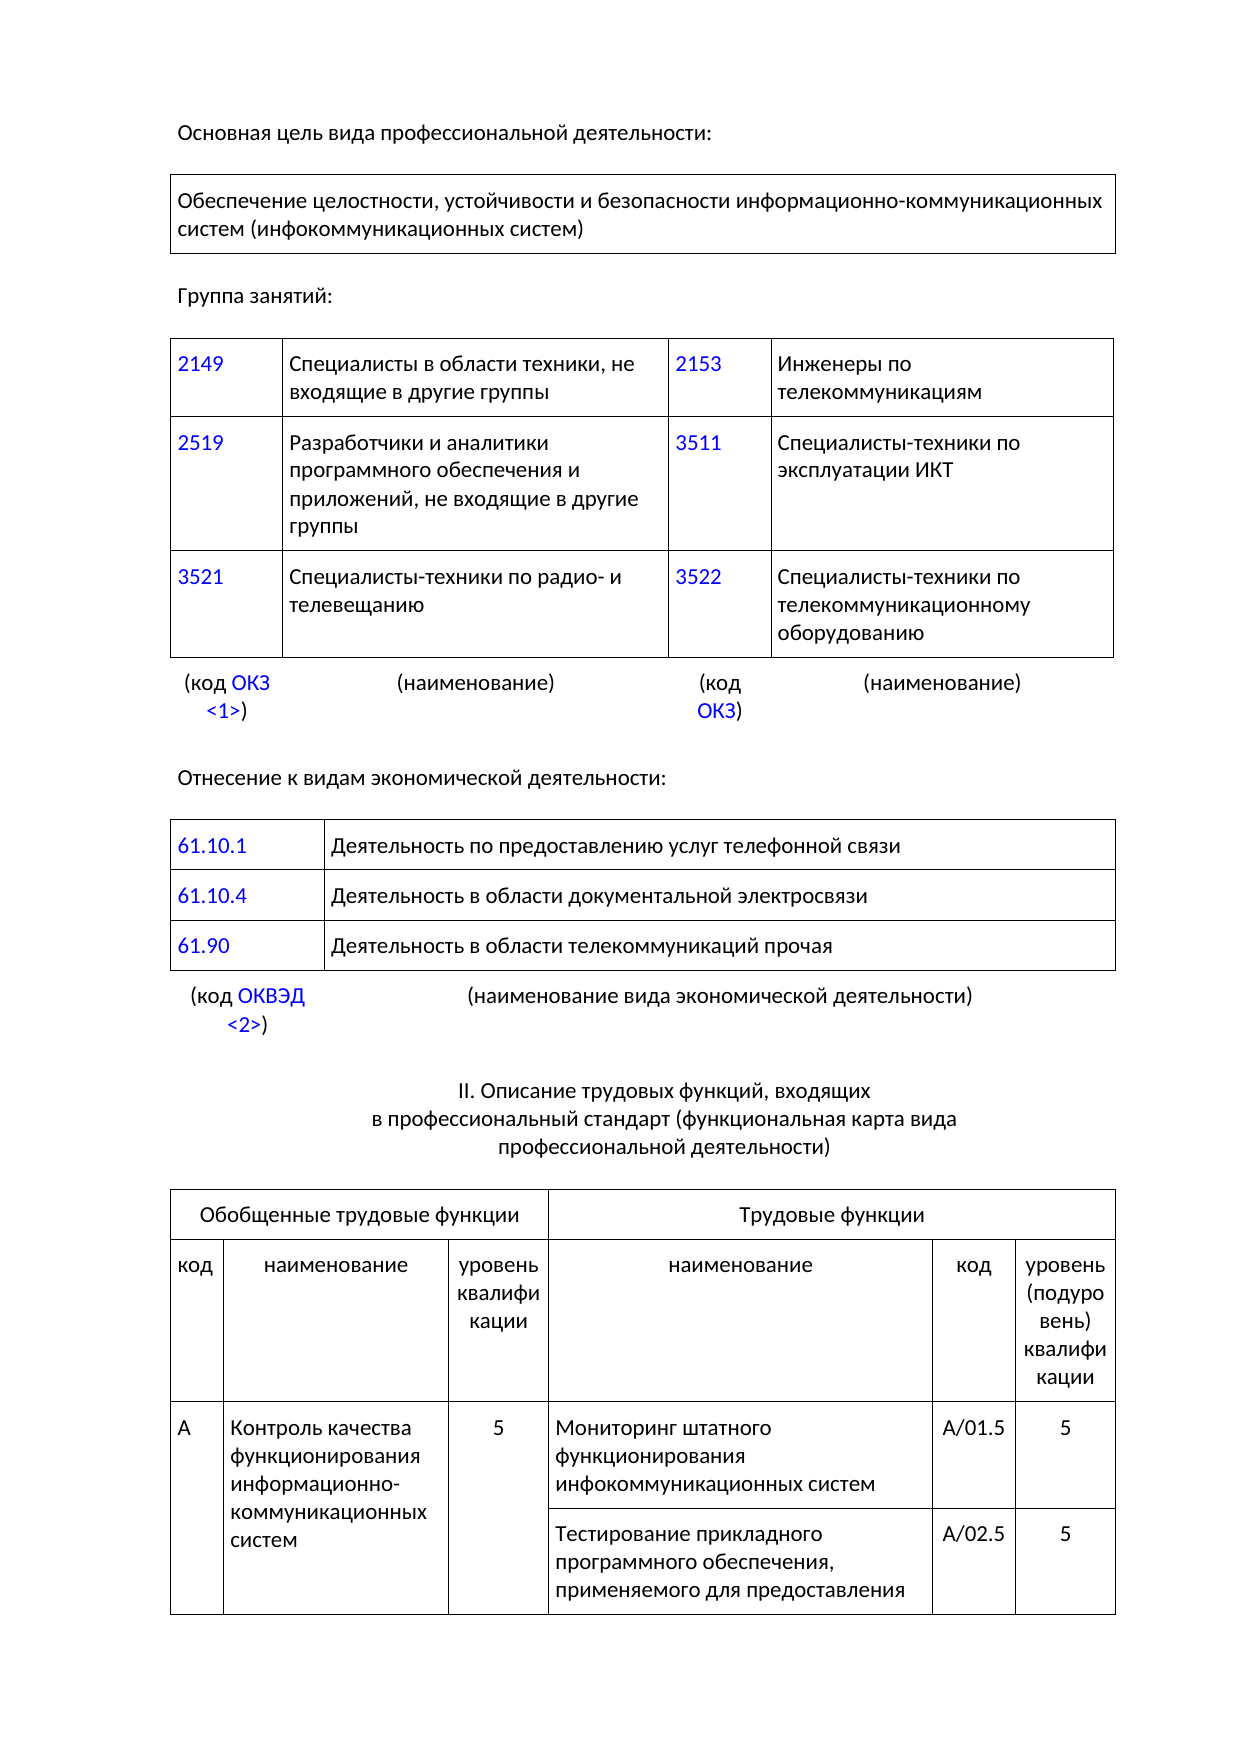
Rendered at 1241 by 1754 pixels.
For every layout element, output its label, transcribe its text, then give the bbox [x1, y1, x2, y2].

table_cell 5 [1016, 1509, 1115, 1614]
table_cell наименование [224, 1240, 448, 1401]
table_cell (код ОКЗ) [669, 658, 771, 735]
table_cell (код ОКЗ <1>) [171, 658, 283, 735]
table_header Деятельность по предоставлению услуг телефонной связи [325, 820, 1115, 869]
table_cell Специалисты-техники по эксплуатации ИКТ [772, 417, 1113, 550]
table_cell Специалисты-техники по радио- и телевещанию [283, 551, 668, 657]
table_cell код [171, 1240, 223, 1401]
table_cell 2519 [171, 417, 282, 550]
table_header Специалисты в области техники, не входящие в другие группы [283, 339, 668, 416]
table_cell A/01.5 [933, 1402, 1015, 1507]
table_cell (наименование) [283, 658, 669, 735]
table_cell уровень квалификации [449, 1240, 548, 1401]
table_header 2153 [669, 339, 771, 416]
table_cell A [171, 1402, 223, 1614]
table_cell Мониторинг штатного функционирования инфокоммуникационных систем [549, 1402, 932, 1507]
table_cell Деятельность в области телекоммуникаций прочая [325, 921, 1115, 970]
table_header 61.10.1 [171, 820, 324, 869]
table_cell 61.10.4 [171, 870, 324, 920]
table_cell 5 [1016, 1402, 1115, 1507]
table_cell уровень (подуровень) квалификации [1016, 1240, 1115, 1401]
table_header 2149 [171, 339, 282, 416]
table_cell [549, 1509, 932, 1614]
table_cell 3521 [171, 551, 282, 657]
table_header Обобщенные трудовые функции [171, 1190, 548, 1239]
table_cell код [933, 1240, 1015, 1401]
text в профессиональный стандарт (функциональная карта вида [177, 1104, 1152, 1132]
table_cell 5 [449, 1402, 548, 1614]
table_cell 3511 [669, 417, 771, 550]
table_cell (код ОКВЭД <2>) [171, 971, 324, 1048]
table_cell 3522 [669, 551, 771, 657]
text Группа занятий: [177, 282, 1152, 309]
table_cell наименование [549, 1240, 932, 1401]
table_cell 61.90 [171, 921, 324, 970]
text Основная цель вида профессиональной деятельности: [177, 118, 1152, 146]
table_cell Разработчики и аналитики программного обеспечения и приложений, не входящие в другие группы [283, 417, 668, 550]
table_cell A/02.5 [933, 1509, 1015, 1614]
text Отнесение к видам экономической деятельности: [177, 763, 1152, 791]
table_header Инженеры по телекоммуникациям [772, 339, 1113, 416]
table_header Трудовые функции [549, 1190, 1115, 1239]
table_cell Контроль качества функционирования информационно-коммуникационных систем [224, 1402, 448, 1614]
text II. Описание трудовых функций, входящих [177, 1076, 1152, 1104]
text профессиональной деятельности) [177, 1132, 1152, 1160]
table_cell (наименование вида экономической деятельности) [324, 971, 1116, 1048]
table_cell Деятельность в области документальной электросвязи [325, 870, 1115, 920]
table_header Обеспечение целостности, устойчивости и безопасности информационно-коммуникационных систем (инфокоммуникационных систем) [171, 175, 1115, 252]
table_cell Специалисты-техники по телекоммуникационному оборудованию [772, 551, 1113, 657]
table_cell (наименование) [771, 658, 1113, 735]
